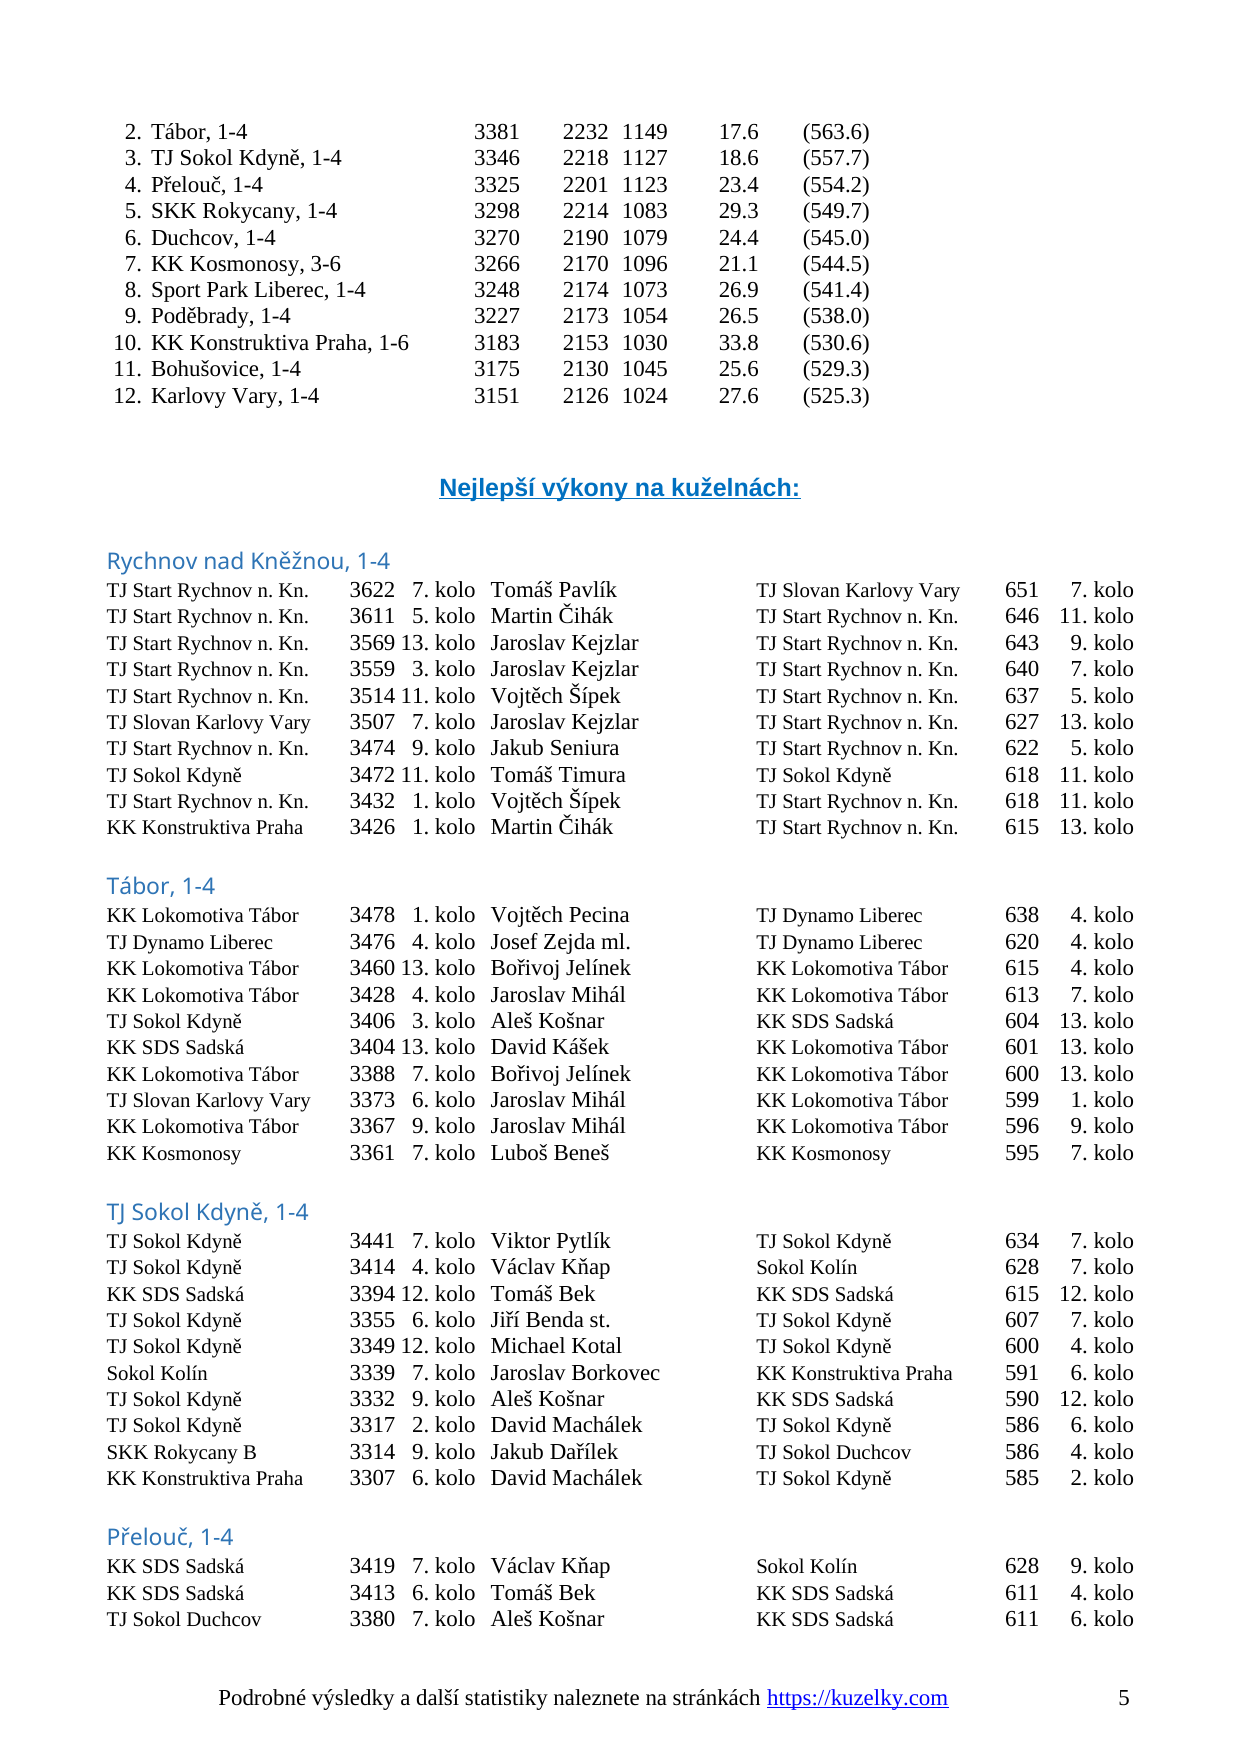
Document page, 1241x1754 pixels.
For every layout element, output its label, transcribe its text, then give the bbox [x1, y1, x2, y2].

text KK SDS Sadská 3404 13. kolo David Kášek KK Lokomotiva Tábor 601 13. kolo [106, 1033, 1134, 1060]
text TJ Slovan Karlovy Vary 3507 7. kolo Jaroslav Kejzlar TJ Start Rychnov n. Kn. 627 13. kolo [106, 708, 1134, 734]
text 10. KK Konstruktiva Praha, 1-6 3183 2153 1030 33.8 (530.6) [106, 329, 1134, 355]
text TJ Sokol Kdyně 3355 6. kolo Jiří Benda st. TJ Sokol Kdyně 607 7. kolo [106, 1306, 1134, 1332]
subtitle Tábor, 1-4 [106, 870, 1134, 902]
text KK SDS Sadská 3413 6. kolo Tomáš Bek KK SDS Sadská 611 4. kolo [106, 1578, 1134, 1605]
text SKK Rokycany B 3314 9. kolo Jakub Dařílek TJ Sokol Duchcov 586 4. kolo [106, 1438, 1134, 1464]
text KK Lokomotiva Tábor 3460 13. kolo Bořivoj Jelínek KK Lokomotiva Tábor 615 4. kolo [106, 954, 1134, 981]
text TJ Start Rychnov n. Kn. 3611 5. kolo Martin Čihák TJ Start Rychnov n. Kn. 646 11. kolo [106, 603, 1134, 629]
text 4. Přelouč, 1-4 3325 2201 1123 23.4 (554.2) [106, 171, 1134, 197]
text 11. Bohušovice, 1-4 3175 2130 1045 25.6 (529.3) [106, 355, 1134, 382]
text TJ Start Rychnov n. Kn. 3432 1. kolo Vojtěch Šípek TJ Start Rychnov n. Kn. 618 11. kolo [106, 787, 1134, 813]
text TJ Sokol Kdyně 3472 11. kolo Tomáš Timura TJ Sokol Kdyně 618 11. kolo [106, 761, 1134, 787]
text KK SDS Sadská 3394 12. kolo Tomáš Bek KK SDS Sadská 615 12. kolo [106, 1279, 1134, 1306]
text TJ Sokol Kdyně 3414 4. kolo Václav Kňap Sokol Kolín 628 7. kolo [106, 1253, 1134, 1279]
text TJ Slovan Karlovy Vary 3373 6. kolo Jaroslav Mihál KK Lokomotiva Tábor 599 1. kolo [106, 1086, 1134, 1112]
text TJ Sokol Kdyně 3332 9. kolo Aleš Košnar KK SDS Sadská 590 12. kolo [106, 1385, 1134, 1411]
text TJ Sokol Kdyně 3441 7. kolo Viktor Pytlík TJ Sokol Kdyně 634 7. kolo [106, 1227, 1134, 1253]
text KK Lokomotiva Tábor 3478 1. kolo Vojtěch Pecina TJ Dynamo Liberec 638 4. kolo [106, 902, 1134, 928]
text TJ Sokol Kdyně 3406 3. kolo Aleš Košnar KK SDS Sadská 604 13. kolo [106, 1007, 1134, 1033]
text KK Konstruktiva Praha 3307 6. kolo David Machálek TJ Sokol Kdyně 585 2. kolo [106, 1464, 1134, 1490]
text 2. Tábor, 1-4 3381 2232 1149 17.6 (563.6) [106, 118, 1134, 144]
text 7. KK Kosmonosy, 3-6 3266 2170 1096 21.1 (544.5) [106, 250, 1134, 276]
text Nejlepší výkony na kuželnách: [94, 473, 1145, 502]
text 8. Sport Park Liberec, 1-4 3248 2174 1073 26.9 (541.4) [106, 276, 1134, 303]
text KK Konstruktiva Praha 3426 1. kolo Martin Čihák TJ Start Rychnov n. Kn. 615 13. kolo [106, 813, 1134, 840]
subtitle TJ Sokol Kdyně, 1-4 [106, 1196, 1134, 1227]
text TJ Sokol Kdyně 3349 12. kolo Michael Kotal TJ Sokol Kdyně 600 4. kolo [106, 1332, 1134, 1359]
text 3. TJ Sokol Kdyně, 1-4 3346 2218 1127 18.6 (557.7) [106, 144, 1134, 171]
text KK SDS Sadská 3419 7. kolo Václav Kňap Sokol Kolín 628 9. kolo [106, 1552, 1134, 1578]
text TJ Sokol Kdyně 3317 2. kolo David Machálek TJ Sokol Kdyně 586 6. kolo [106, 1411, 1134, 1438]
subtitle Přelouč, 1-4 [106, 1521, 1134, 1552]
text TJ Start Rychnov n. Kn. 3474 9. kolo Jakub Seniura TJ Start Rychnov n. Kn. 622 5. kolo [106, 734, 1134, 761]
text TJ Start Rychnov n. Kn. 3569 13. kolo Jaroslav Kejzlar TJ Start Rychnov n. Kn. 643 9. kolo [106, 629, 1134, 655]
text KK Kosmonosy 3361 7. kolo Luboš Beneš KK Kosmonosy 595 7. kolo [106, 1139, 1134, 1165]
text 5. SKK Rokycany, 1-4 3298 2214 1083 29.3 (549.7) [106, 197, 1134, 223]
subtitle Rychnov nad Kněžnou, 1-4 [106, 545, 1134, 576]
text TJ Sokol Duchcov 3380 7. kolo Aleš Košnar KK SDS Sadská 611 6. kolo [106, 1605, 1134, 1631]
text KK Lokomotiva Tábor 3367 9. kolo Jaroslav Mihál KK Lokomotiva Tábor 596 9. kolo [106, 1112, 1134, 1139]
text KK Lokomotiva Tábor 3428 4. kolo Jaroslav Mihál KK Lokomotiva Tábor 613 7. kolo [106, 981, 1134, 1007]
text TJ Start Rychnov n. Kn. 3559 3. kolo Jaroslav Kejzlar TJ Start Rychnov n. Kn. 640 7. kolo [106, 655, 1134, 682]
text TJ Start Rychnov n. Kn. 3514 11. kolo Vojtěch Šípek TJ Start Rychnov n. Kn. 637 5. kolo [106, 682, 1134, 708]
text KK Lokomotiva Tábor 3388 7. kolo Bořivoj Jelínek KK Lokomotiva Tábor 600 13. kolo [106, 1060, 1134, 1086]
text Sokol Kolín 3339 7. kolo Jaroslav Borkovec KK Konstruktiva Praha 591 6. kolo [106, 1359, 1134, 1385]
text 6. Duchcov, 1-4 3270 2190 1079 24.4 (545.0) [106, 223, 1134, 250]
text TJ Start Rychnov n. Kn. 3622 7. kolo Tomáš Pavlík TJ Slovan Karlovy Vary 651 7. kolo [106, 576, 1134, 603]
text 12. Karlovy Vary, 1-4 3151 2126 1024 27.6 (525.3) [106, 382, 1134, 408]
text 9. Poděbrady, 1-4 3227 2173 1054 26.5 (538.0) [106, 303, 1134, 329]
text TJ Dynamo Liberec 3476 4. kolo Josef Zejda ml. TJ Dynamo Liberec 620 4. kolo [106, 928, 1134, 954]
